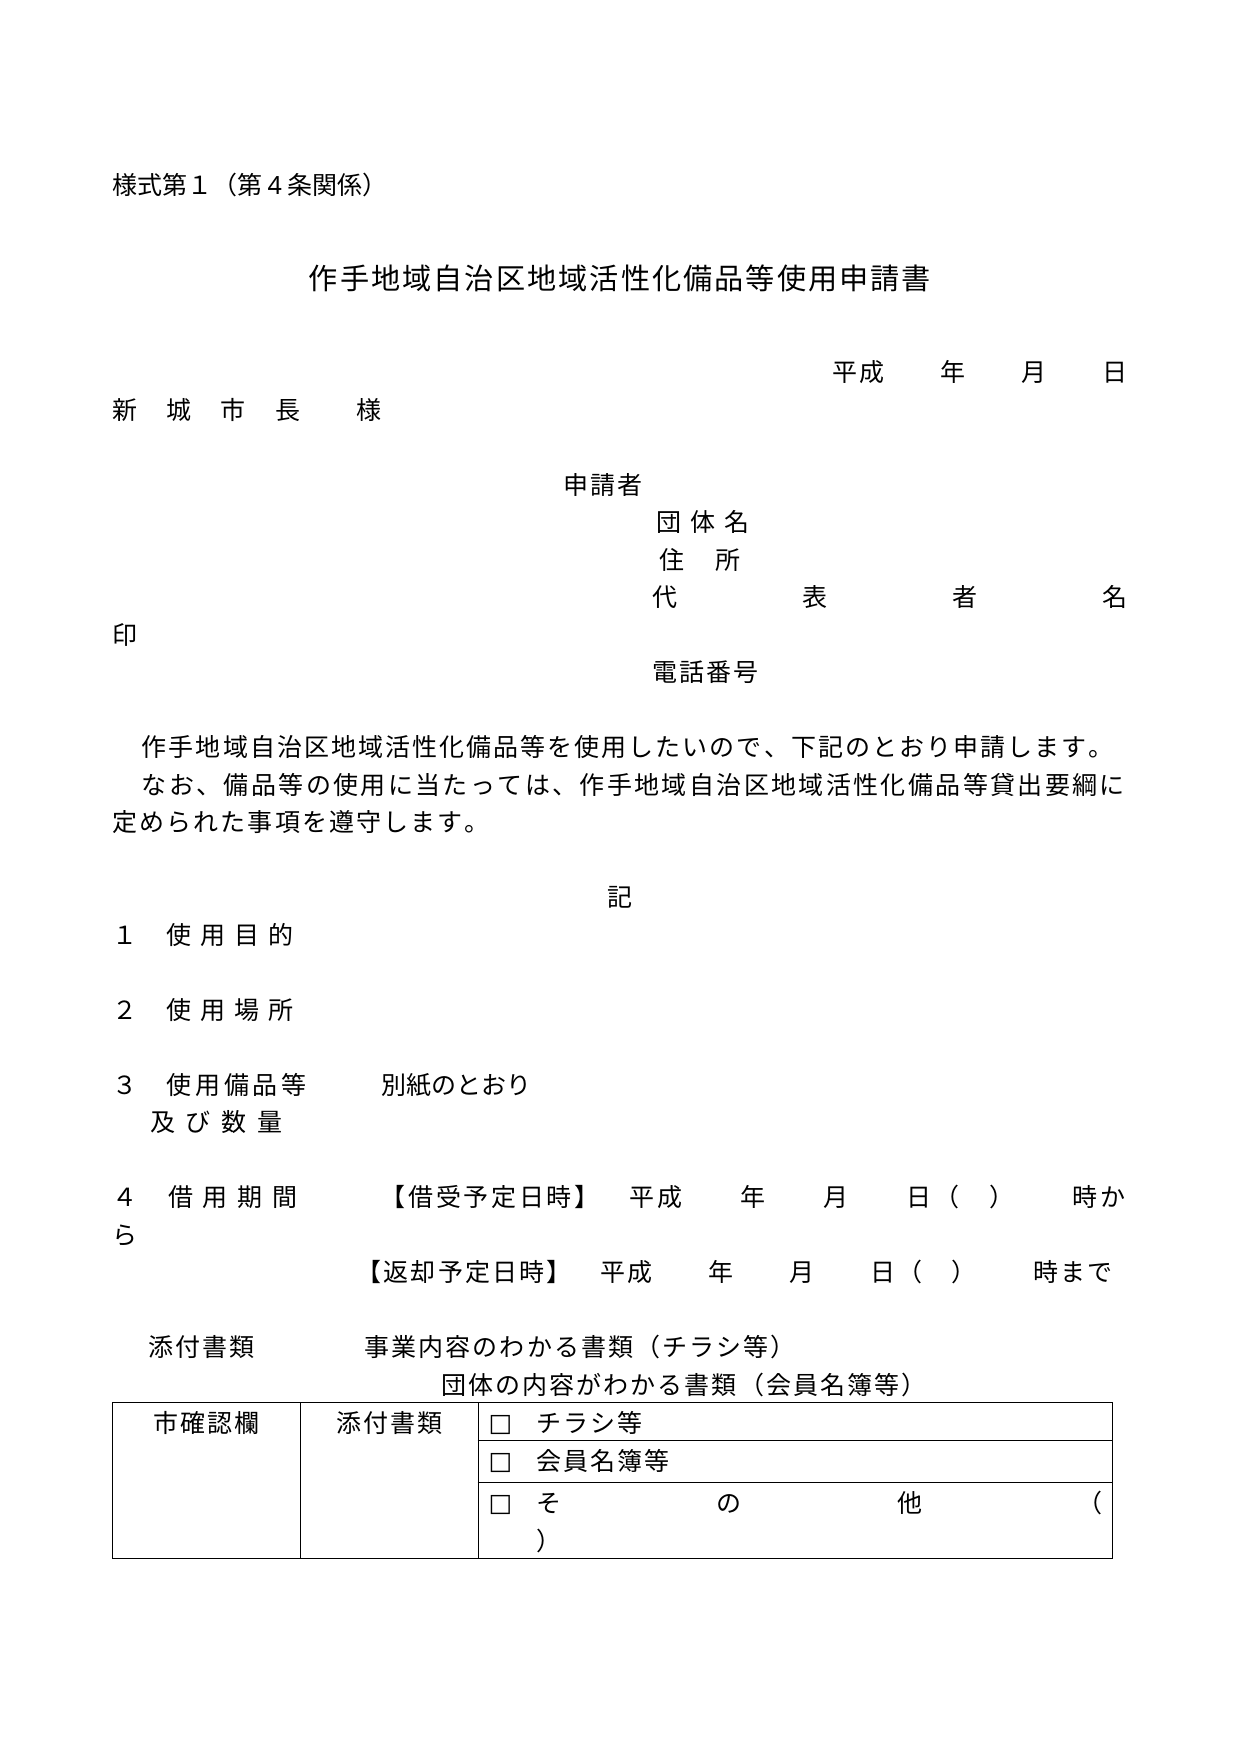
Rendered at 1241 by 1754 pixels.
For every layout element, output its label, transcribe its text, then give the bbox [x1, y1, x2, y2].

text 作手地域自治区地域活性化備品等を使用したいので、下記のとおり申請します。 [112, 727, 1128, 764]
table_header 添付書類 [301, 1403, 478, 1558]
text 電話番号 [112, 652, 1128, 689]
text 及び数量 [112, 1102, 1128, 1139]
table_header □ [479, 1403, 526, 1440]
table_cell 会員名簿等 [526, 1441, 1112, 1482]
text 作手地域自治区地域活性化備品等使用申請書 [112, 239, 1128, 314]
text 様式第１（第4条関係） [112, 164, 1128, 202]
text ４ 借用期間 【借受予定日時】 平成 年 月 日（ ） 時から [112, 1177, 1128, 1252]
text なお、備品等の使用に当たっては、作手地域自治区地域活性化備品等貸出要綱に定められた事項を遵守します。 [112, 764, 1128, 839]
table_header 市確認欄 [113, 1403, 300, 1558]
table_header チラシ等 [526, 1403, 1112, 1440]
text 記 [112, 877, 1128, 914]
text 住所 [112, 539, 1128, 577]
text 代表者名 印 [112, 577, 1128, 652]
text 添付書類 事業内容のわかる書類（チラシ等） [112, 1327, 1128, 1364]
text 平成 年 月 日 [112, 352, 1128, 389]
text １ 使用目的 [112, 914, 1128, 952]
text 新 城 市 長 様 [112, 389, 1128, 427]
table_cell □ [479, 1441, 526, 1482]
text 申請者 [491, 464, 1128, 502]
text 【返却予定日時】 平成 年 月 日（ ） 時まで [112, 1252, 1128, 1289]
text ３ 使用備品等 別紙のとおり [112, 1064, 1128, 1102]
text 団体名 [112, 502, 1128, 539]
table_cell その他（ ） [526, 1483, 1112, 1558]
table_cell □ [479, 1483, 526, 1558]
text ２ 使用場所 [112, 989, 1128, 1027]
text 団体の内容がわかる書類（会員名簿等） [112, 1364, 1128, 1402]
